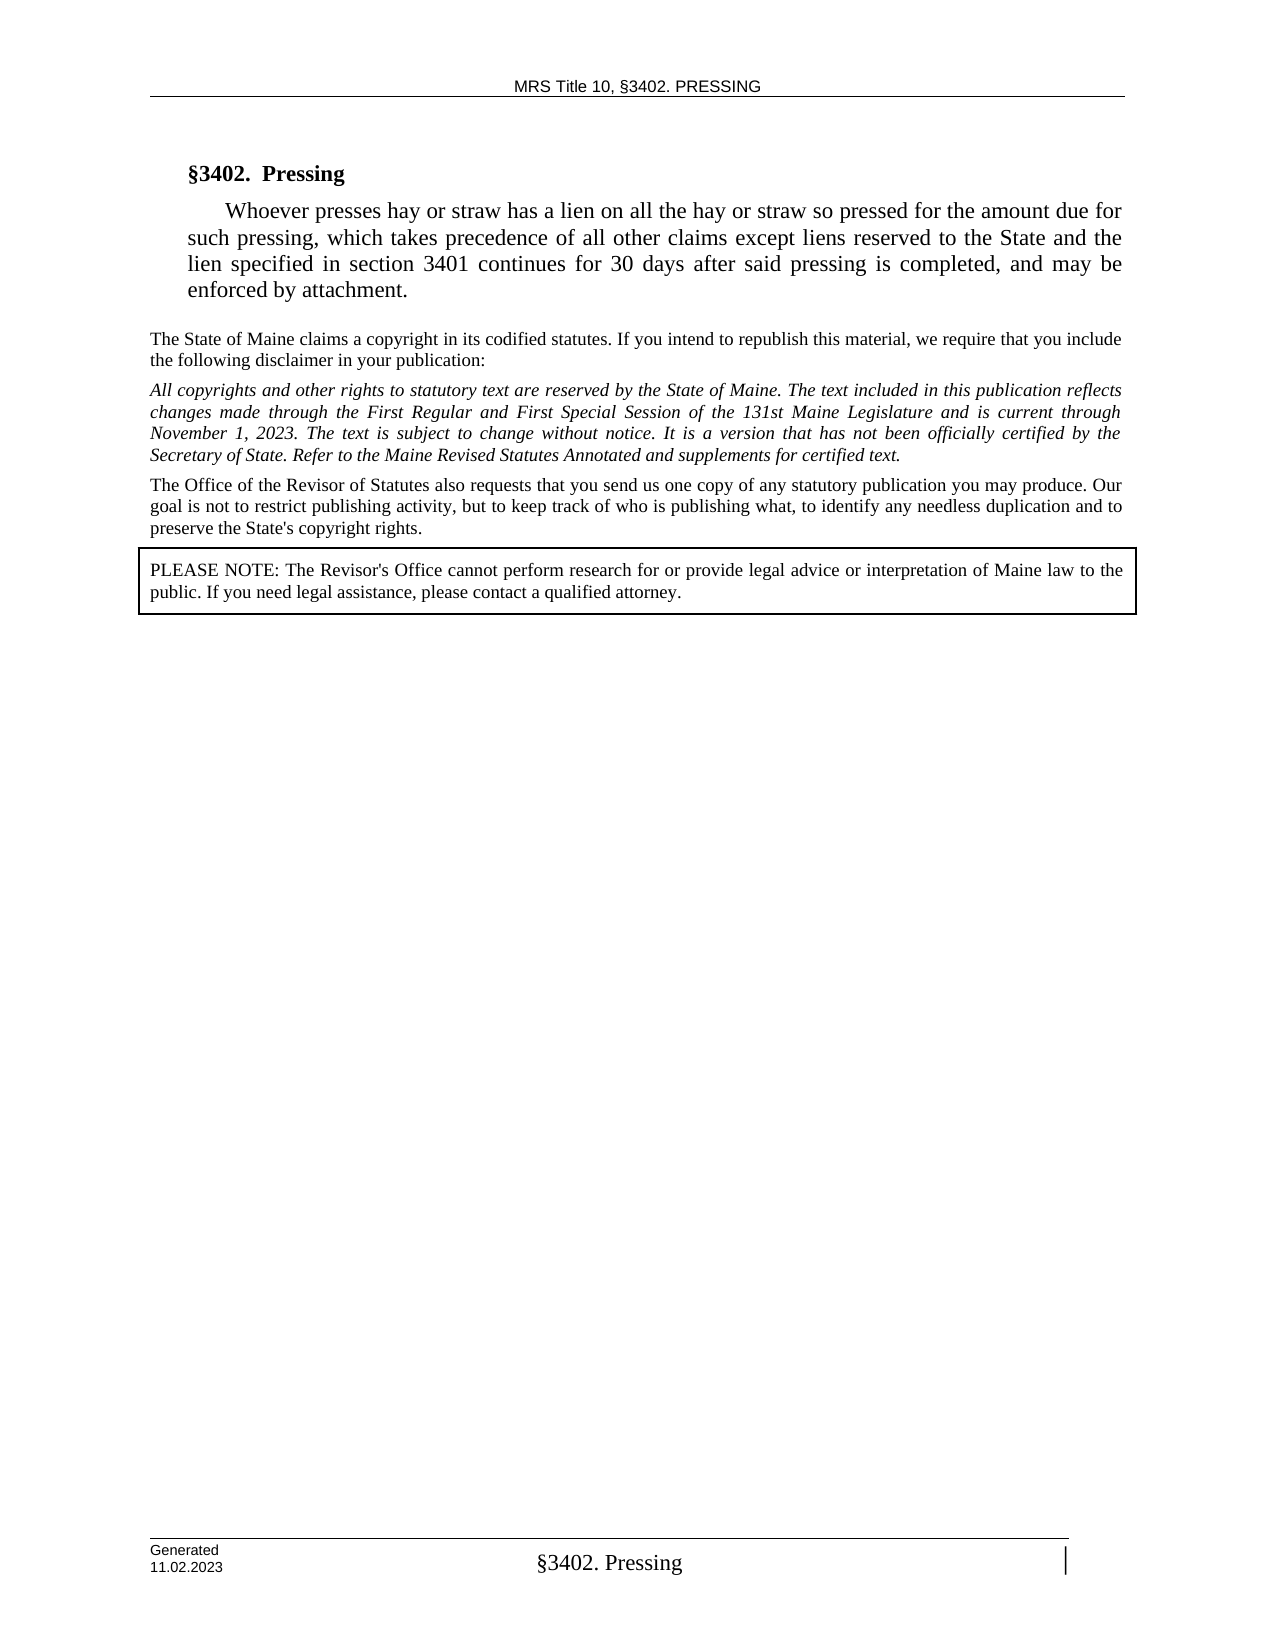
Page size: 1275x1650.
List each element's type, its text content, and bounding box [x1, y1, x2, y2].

text PLEASE NOTE: The Revisor's Office cannot perform research for or provide legal advice or interpretation of Maine law to the public. If you need legal assistance, please contact a qualified attorney. [140, 549, 1135, 613]
text The State of Maine claims a copyright in its codified statutes. If you intend to republish this material, we require that you include the following disclaimer in your publication: [150, 328, 1125, 371]
text Whoever presses hay or straw has a lien on all the hay or straw so pressed for the amount due for such pressing, which takes precedence of all other claims except liens reserved to the State and the lien specified in section 3401 continues for 30 days after said pressing is completed, and may be enforced by attachment. [187, 197, 1125, 303]
text The Office of the Revisor of Statutes also requests that you send us one copy of any statutory publication you may produce. Our goal is not to restrict publishing activity, but to keep track of who is publishing what, to identify any needless duplication and to preserve the State's copyright rights. [150, 474, 1125, 538]
text §3402. Pressing [187, 160, 1125, 187]
text All copyrights and other rights to statutory text are reserved by the State of Maine. The text included in this publication reflects changes made through the First Regular and First Special Session of the 131st Maine Legislature and is current through November 1, 2023 . The text is subject to change without notice. It is a version that has not been officially certified by the Secretary of State. Refer to the Maine Revised Statutes Annotated and supplements for certified text. [150, 379, 1125, 465]
